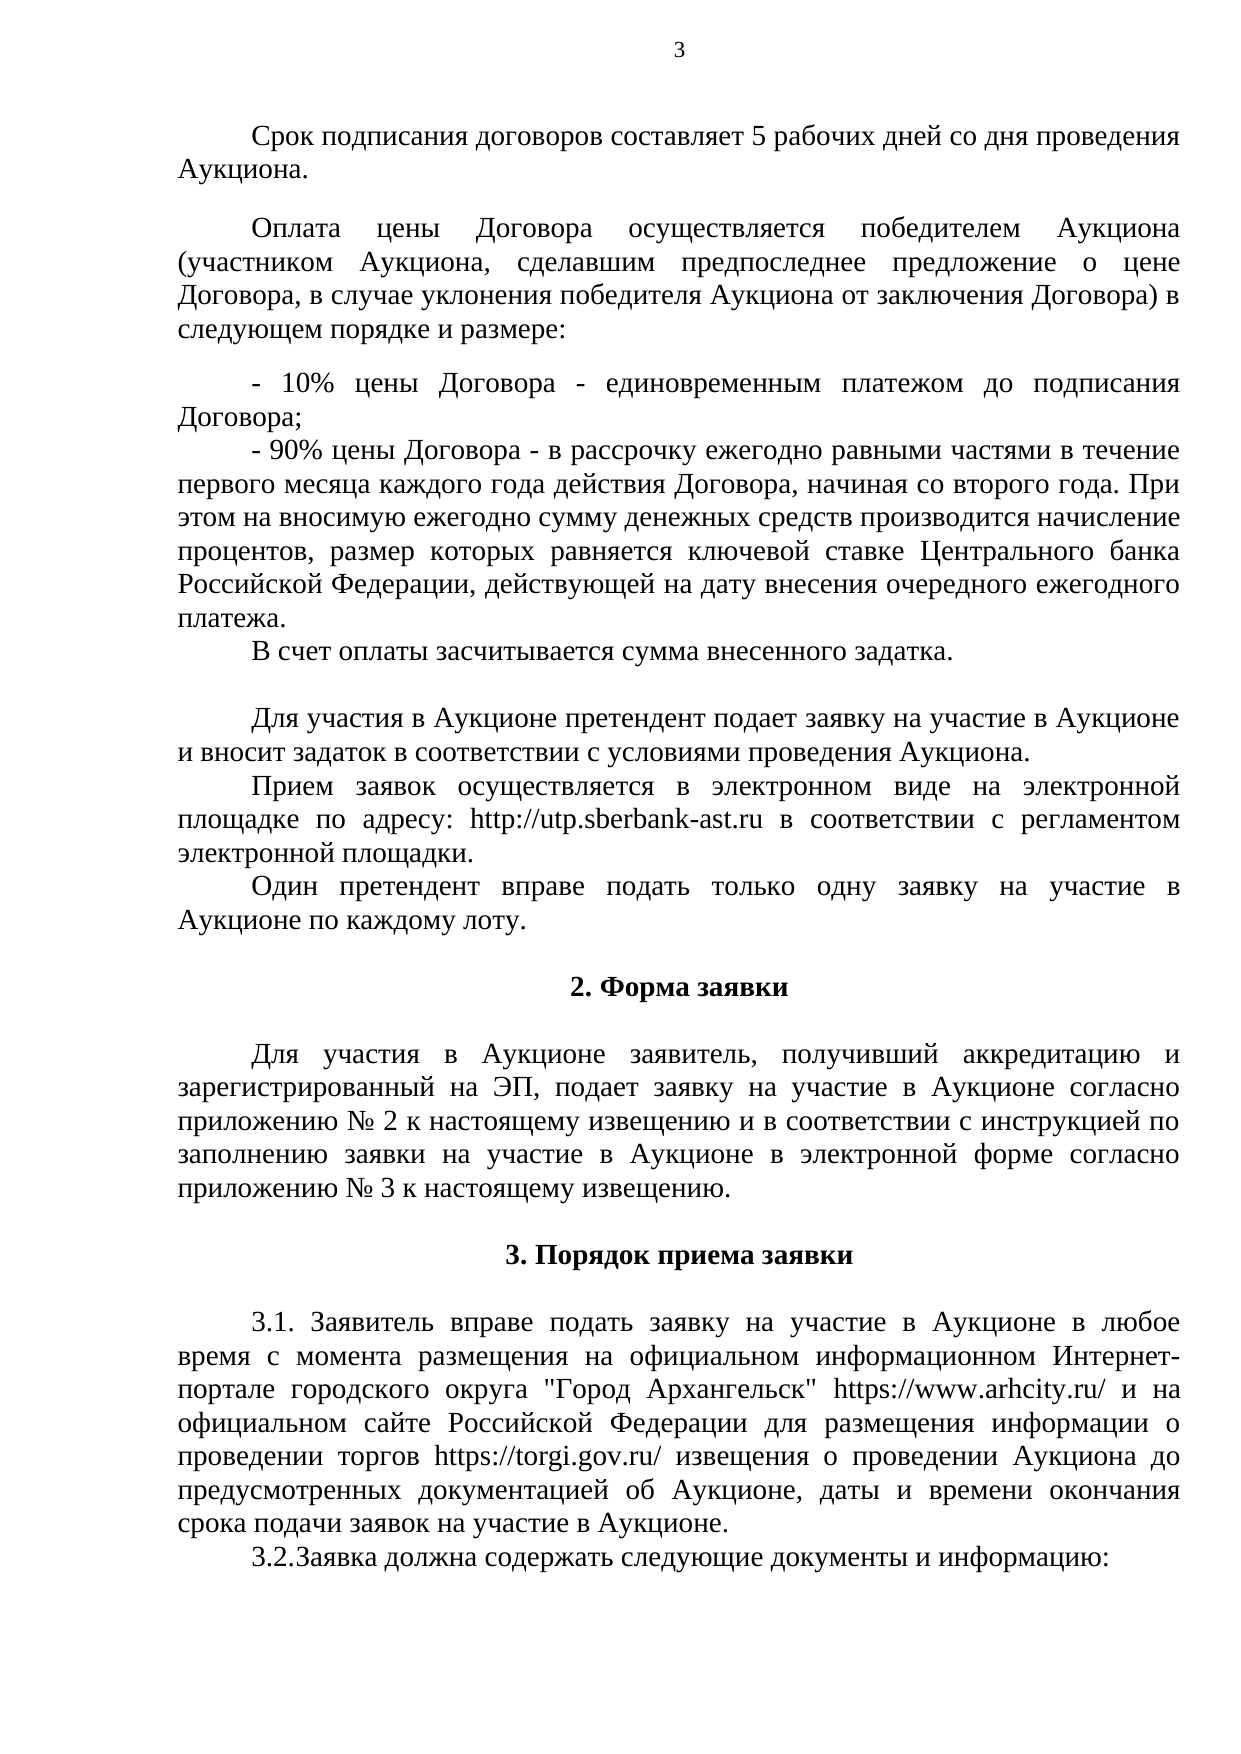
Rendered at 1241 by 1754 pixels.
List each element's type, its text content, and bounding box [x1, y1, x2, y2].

text Для участия в Аукционе претендент подает заявку на участие в Аукционе и вносит задаток в соответствии с условиями проведения Аукциона. [177, 701, 1181, 768]
text В счет оплаты засчитывается сумма внесенного задатка. [177, 633, 1181, 667]
text Один претендент вправе подать только одну заявку на участие в Аукционе по каждому лоту. [177, 868, 1181, 935]
text Прием заявок осуществляется в электронном виде на электронной площадке по адресу: http://utp.sberbank-ast.ru в соответствии с регламентом электронной площадки. [177, 768, 1181, 868]
list Порядок приема заявки [177, 1237, 1181, 1271]
text Оплата цены Договора осуществляется победителем Аукциона (участником Аукциона, сделавшим предпоследнее предложение о цене Договора, в случае уклонения победителя Аукциона от заключения Договора) в следующем порядке и размере: [177, 210, 1181, 344]
list Форма заявки [177, 969, 1181, 1002]
text - 90% цены Договора - в рассрочку ежегодно равными частями в течение первого месяца каждого года действия Договора, начиная со второго года. При этом на вносимую ежегодно сумму денежных средств производится начисление процентов, размер которых равняется ключевой ставке Центрального банка Российской Федерации, действующей на дату внесения очередного ежегодного платежа. [177, 432, 1181, 633]
text Для участия в Аукционе заявитель, получивший аккредитацию и зарегистрированный на ЭП, подает заявку на участие в Аукционе согласно приложению № 2 к настоящему извещению и в соответствии с инструкцией по заполнению заявки на участие в Аукционе в электронной форме согласно приложению № 3 к настоящему извещению. [177, 1036, 1181, 1204]
list Заявитель вправе подать заявку на участие в Аукционе в любое время с момента размещения на официальном информационном Интернет-портале городского округа "Город Архангельск" https://www.arhcity.ru/ и на официальном сайте Российской Федерации для размещения информации о проведении торгов https://torgi.gov.ru/ извещения о проведении Аукциона до предусмотренных документацией об Аукционе, даты и времени окончания срока подачи заявок на участие в Аукционе. [177, 1304, 1181, 1539]
text Срок подписания договоров составляет 5 рабочих дней со дня проведения Аукциона. [177, 118, 1181, 185]
text - 10% цены Договора - единовременным платежом до подписания Договора; [177, 365, 1181, 432]
list Заявка должна содержать следующие документы и информацию: [177, 1539, 1181, 1573]
